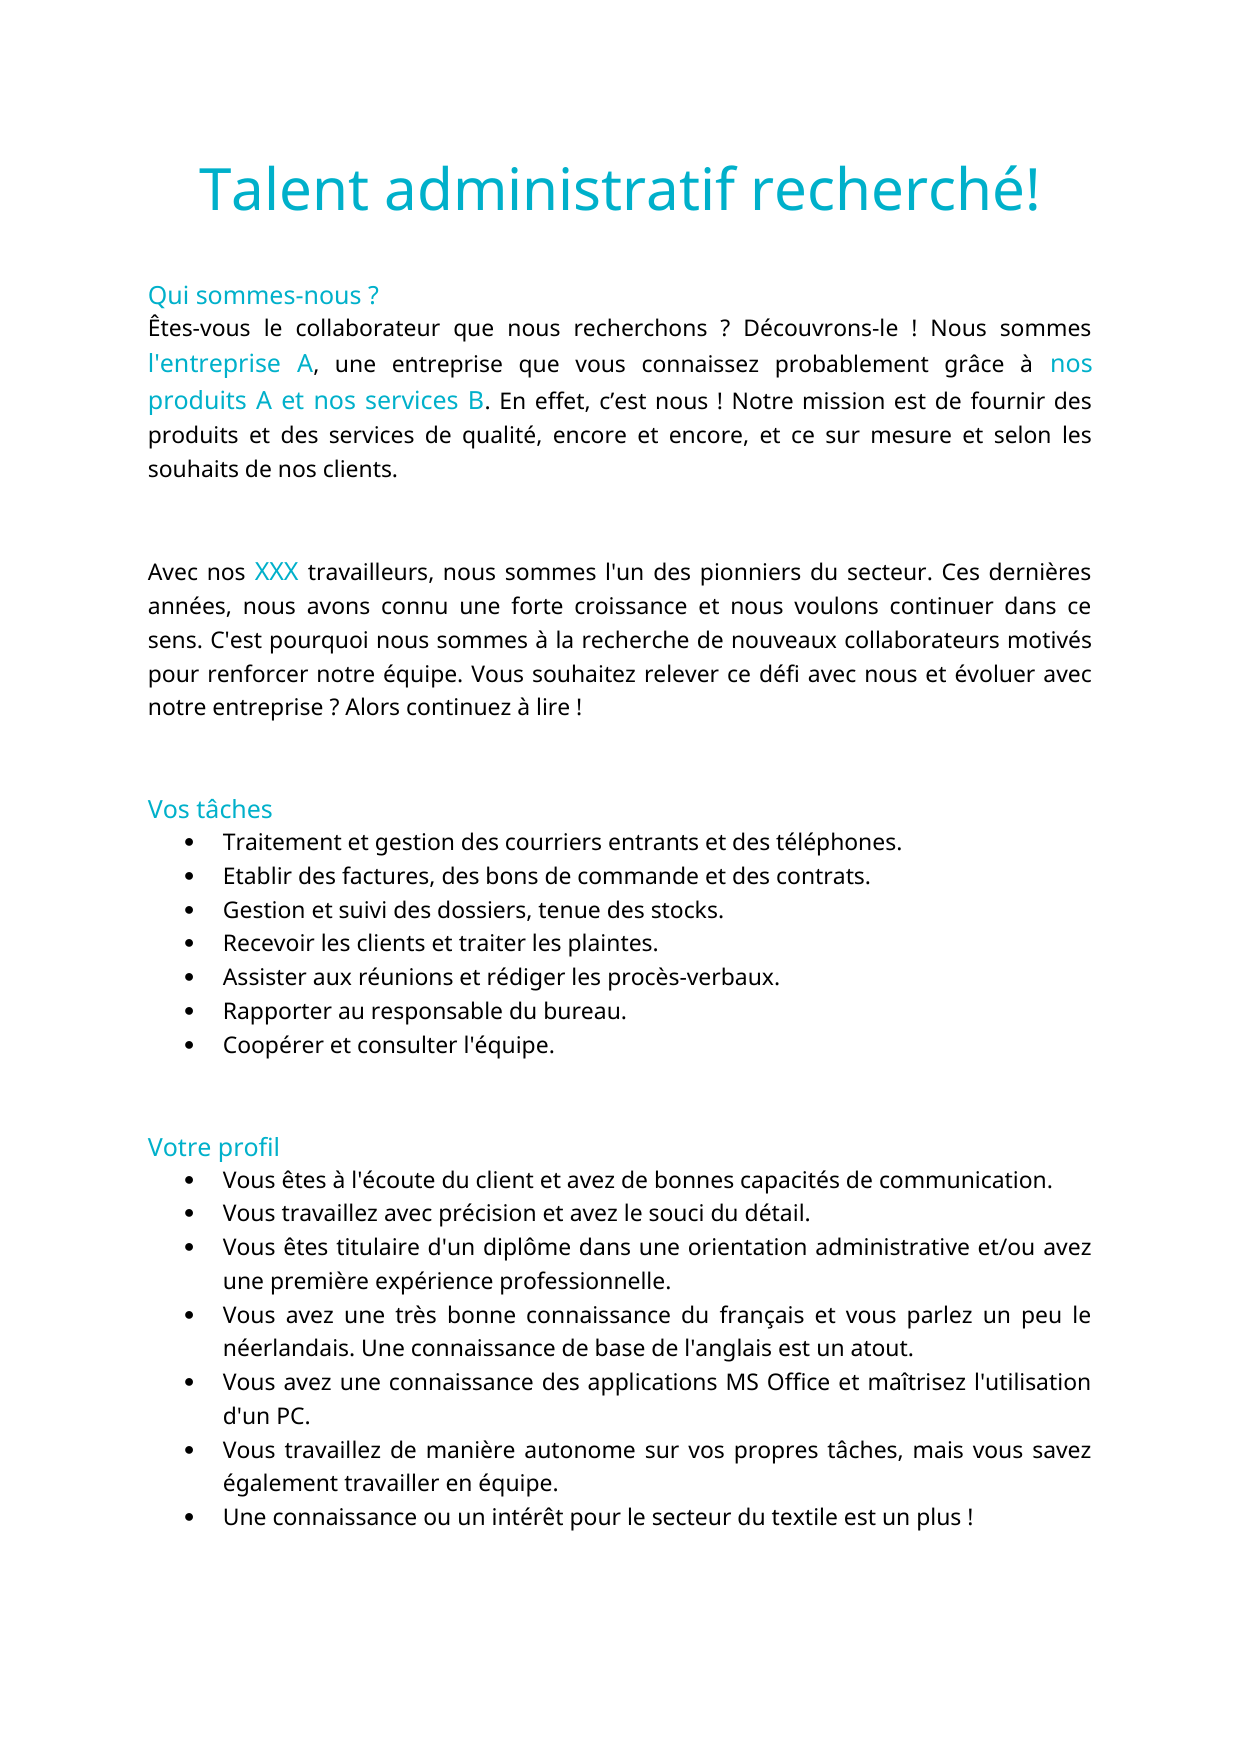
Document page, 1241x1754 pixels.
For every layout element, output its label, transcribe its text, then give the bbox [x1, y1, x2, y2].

list Etablir des factures, des bons de commande et des contrats. [185, 860, 1093, 891]
list Vous avez une connaissance des applications MS Office et maîtrisez l'utilisation d'un PC. [185, 1366, 1093, 1431]
list Vous travaillez avec précision et avez le souci du détail. [185, 1197, 1093, 1228]
text Talent administratif recherché! [148, 148, 1093, 227]
list Une connaissance ou un intérêt pour le secteur du textile est un plus ! [185, 1501, 1093, 1532]
list Vous travaillez de manière autonome sur vos propres tâches, mais vous savez également travailler en équipe. [185, 1433, 1093, 1498]
text Qui sommes-nous ? [148, 277, 1093, 312]
list Traitement et gestion des courriers entrants et des téléphones. [185, 826, 1093, 857]
list Recevoir les clients et traiter les plaintes. [185, 927, 1093, 959]
text Avec nos XXX travailleurs, nous sommes l'un des pionniers du secteur. Ces dernières années, nous avons connu une forte croissance et nous voulons continuer dans ce sens. C'est pourquoi nous sommes à la recherche de nouveaux collaborateurs motivés pour renforcer notre équipe. Vous souhaitez relever ce défi avec nous et évoluer avec notre entreprise ? Alors continuez à lire ! [148, 553, 1093, 722]
list Gestion et suivi des dossiers, tenue des stocks. [185, 894, 1093, 925]
list Vous êtes titulaire d'un diplôme dans une orientation administrative et/ou avez une première expérience professionnelle. [185, 1231, 1093, 1296]
text Êtes-vous le collaborateur que nous recherchons ? Découvrons-le ! Nous sommes l'entreprise A, une entreprise que vous connaissez probablement grâce à nos produits A et nos services B. En effet, c’est nous ! Notre mission est de fournir des produits et des services de qualité, encore et encore, et ce sur mesure et selon les souhaits de nos clients. [148, 312, 1093, 484]
list Vous avez une très bonne connaissance du français et vous parlez un peu le néerlandais. Une connaissance de base de l'anglais est un atout. [185, 1298, 1093, 1363]
text Vos tâches [148, 792, 1093, 826]
list Vous êtes à l'écoute du client et avez de bonnes capacités de communication. [185, 1163, 1093, 1195]
list Rapporter au responsable du bureau. [185, 995, 1093, 1026]
text Votre profil [148, 1129, 1093, 1163]
list Assister aux réunions et rédiger les procès-verbaux. [185, 961, 1093, 992]
list Coopérer et consulter l'équipe. [185, 1029, 1093, 1060]
